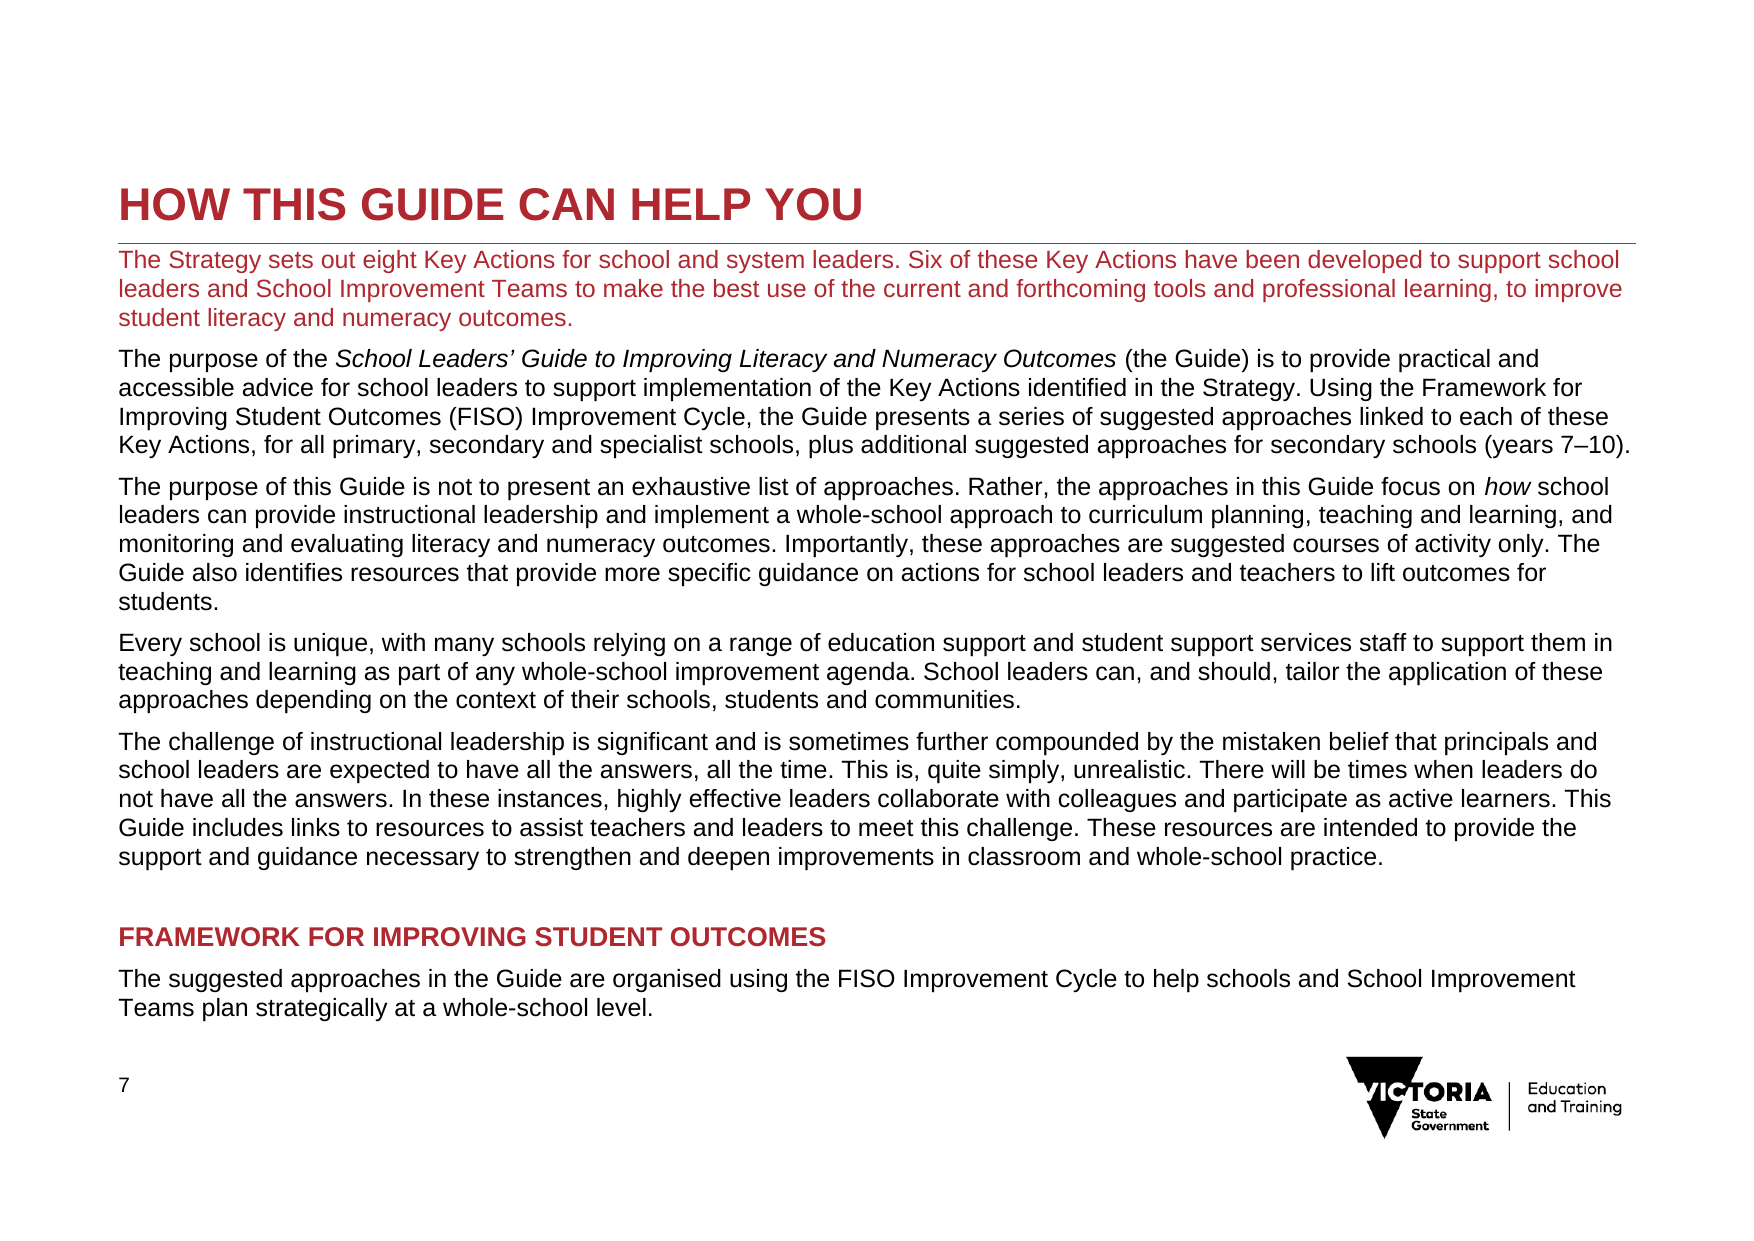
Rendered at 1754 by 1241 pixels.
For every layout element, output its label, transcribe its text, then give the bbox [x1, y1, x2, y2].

text The challenge of instructional leadership is significant and is sometimes further compounded by the mistaken belief that principals and school leaders are expected to have all the answers, all the time. This is, quite simply, unrealistic. There will be times when leaders do not have all the answers. In these instances, highly effective leaders collaborate with colleagues and participate as active learners. This Guide includes links to resources to assist teachers and leaders to meet this challenge. These resources are intended to provide the support and guidance necessary to strengthen and deepen improvements in classroom and whole-school practice. [118, 727, 1636, 871]
text The Strategy sets out eight Key Actions for school and system leaders. Six of these Key Actions have been developed to support school leaders and School Improvement Teams to make the best use of the current and forthcoming tools and professional learning, to improve student literacy and numeracy outcomes. [118, 244, 1636, 332]
subtitle How this Guide can help you [118, 177, 1636, 230]
text The suggested approaches in the Guide are organised using the FISO Improvement Cycle to help schools and School Improvement Teams plan strategically at a whole-school level. [118, 964, 1636, 1022]
text Every school is unique, with many schools relying on a range of education support and student support services staff to support them in teaching and learning as part of any whole-school improvement agenda. School leaders can, and should, tailor the application of these approaches depending on the context of their schools, students and communities. [118, 628, 1636, 714]
text The purpose of the School Leaders’ Guide to Improving Literacy and Numeracy Outcomes (the Guide) is to provide practical and accessible advice for school leaders to support implementation of the Key Actions identified in the Strategy. Using the Framework for Improving Student Outcomes (FISO) Improvement Cycle, the Guide presents a series of suggested approaches linked to each of these Key Actions, for all primary, secondary and specialist schools, plus additional suggested approaches for secondary schools (years 7–10). [118, 344, 1636, 459]
text The purpose of this Guide is not to present an exhaustive list of approaches. Rather, the approaches in this Guide focus on how school leaders can provide instructional leadership and implement a whole-school approach to curriculum planning, teaching and learning, and monitoring and evaluating literacy and numeracy outcomes. Importantly, these approaches are suggested courses of activity only. The Guide also identifies resources that provide more specific guidance on actions for school leaders and teachers to lift outcomes for students. [118, 472, 1636, 616]
picture [1280, 1047, 1695, 1154]
subtitle Framework for Improving Student Outcomes [118, 921, 1636, 952]
